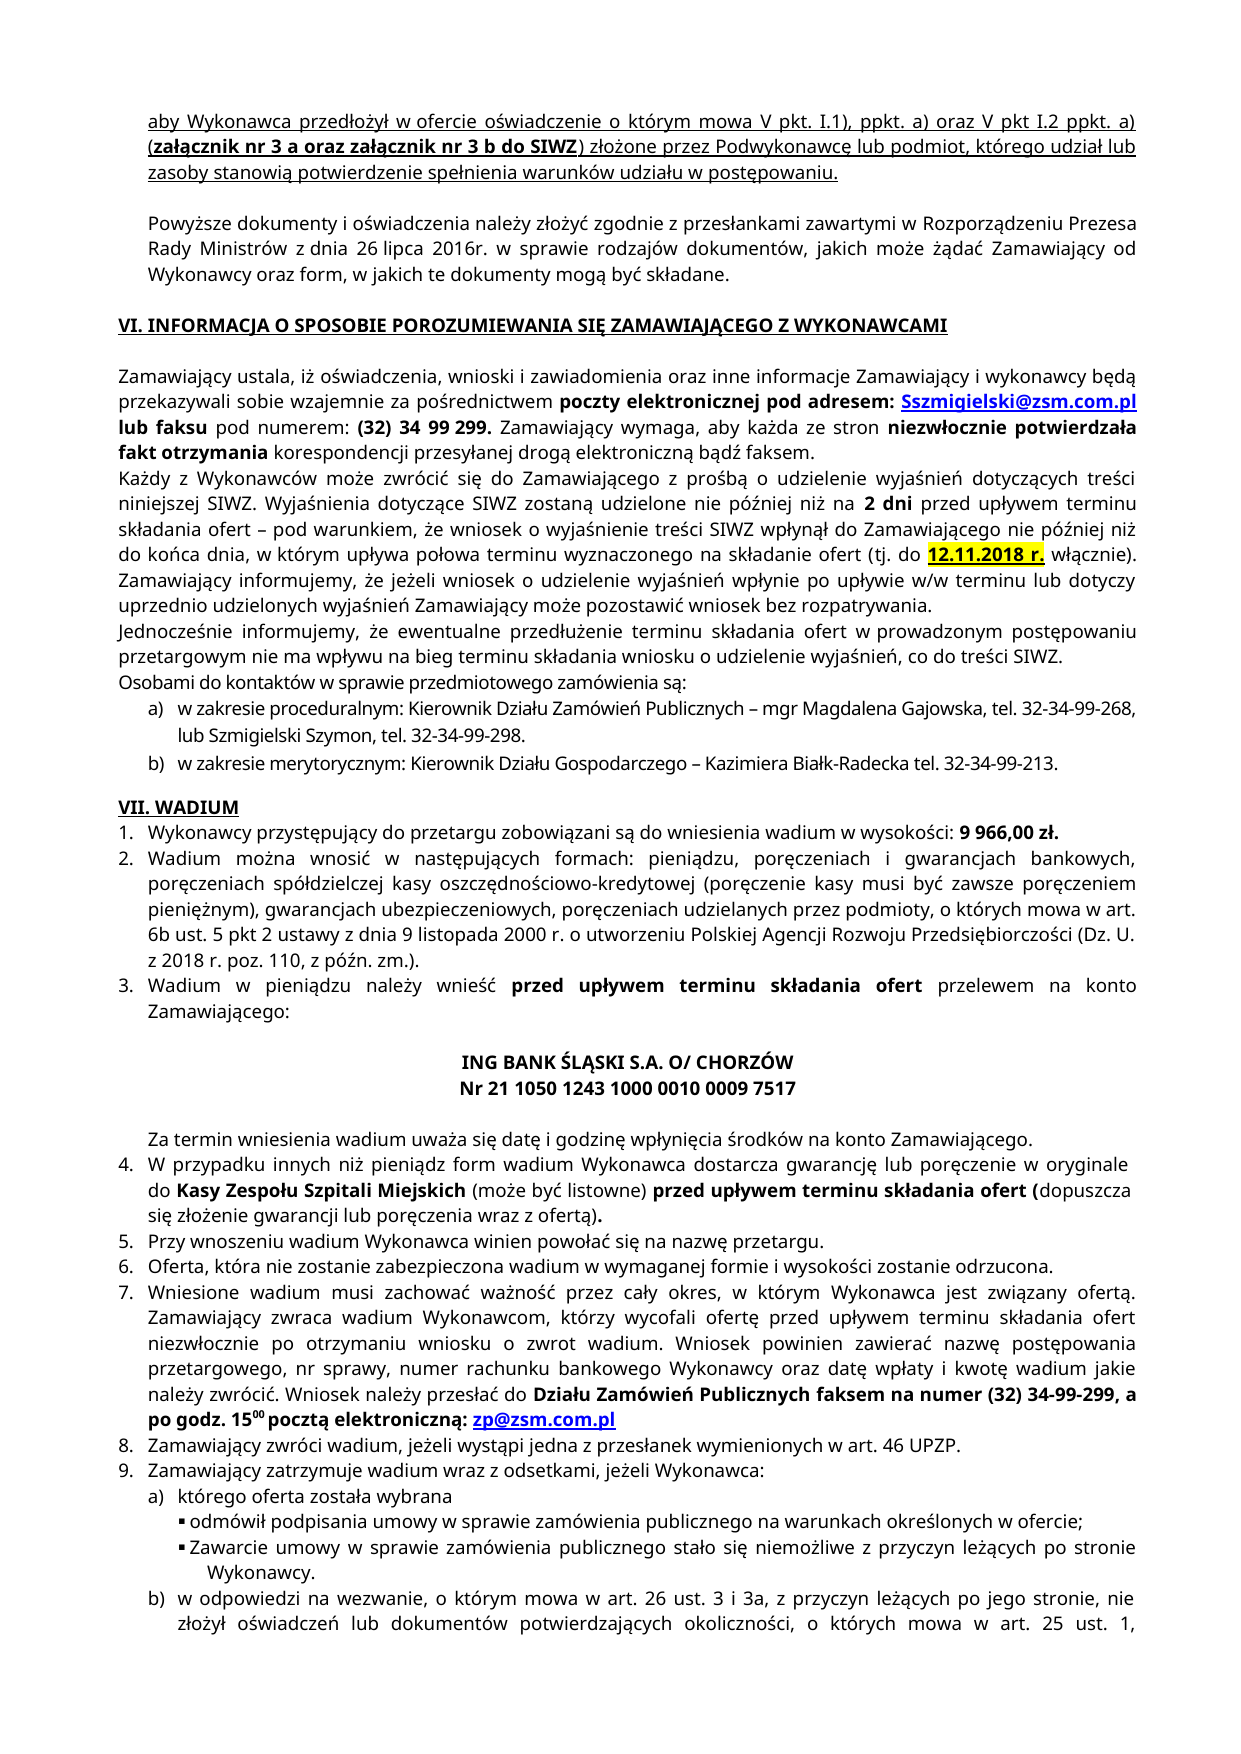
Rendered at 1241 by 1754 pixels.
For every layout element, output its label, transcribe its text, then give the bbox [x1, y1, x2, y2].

list Przy wnoszeniu wadium Wykonawca winien powołać się na nazwę przetargu. [118, 1228, 1137, 1253]
list Zamawiający zwróci wadium, jeżeli wystąpi jedna z przesłanek wymienionych w art. 46 UPZP. [118, 1432, 1137, 1458]
list którego oferta została wybrana [148, 1483, 1137, 1509]
list w zakresie merytorycznym: Kierownik Działu Gospodarczego – Kazimiera Białk-Radecka tel. 32-34-99-213. [148, 750, 1137, 775]
text Powyższe dokumenty i oświadczenia należy złożyć zgodnie z przesłankami zawartymi w Rozporządzeniu Prezesa Rady Ministrów z dnia 26 lipca 2016r. w sprawie rodzajów dokumentów, jakich może żądać Zamawiający od Wykonawcy oraz form, w jakich te dokumenty mogą być składane. [148, 210, 1137, 287]
text Osobami do kontaktów w sprawie przedmiotowego zamówienia są: [118, 669, 1137, 695]
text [148, 108, 1137, 184]
text ING BANK ŚLĄSKI S.A. O/ CHORZÓW [118, 1049, 1137, 1075]
list Zamawiający zatrzymuje wadium wraz z odsetkami, jeżeli Wykonawca: [118, 1458, 1137, 1483]
list w zakresie proceduralnym: Kierownik Działu Zamówień Publicznych – mgr Magdalena Gajowska, tel. 32-34-99-268, lub Szmigielski Szymon, tel. 32-34-99-298. [148, 695, 1137, 748]
text Każdy z Wykonawców może zwrócić się do Zamawiającego z prośbą o udzielenie wyjaśnień dotyczących treści niniejszej SIWZ. Wyjaśnienia dotyczące SIWZ zostaną udzielone nie później niż na 2 dni przed upływem terminu składania ofert – pod warunkiem, że wniosek o wyjaśnienie treści SIWZ wpłynął do Zamawiającego nie później niż do końca dnia, w którym upływa połowa terminu wyznaczonego na składanie ofert (tj. do 12.11.2018 r. włącznie). Zamawiający informujemy, że jeżeli wniosek o udzielenie wyjaśnień wpłynie po upływie w/w terminu lub dotyczy uprzednio udzielonych wyjaśnień Zamawiający może pozostawić wniosek bez rozpatrywania. [118, 465, 1137, 618]
list Wadium w pieniądzu należy wnieść przed upływem terminu składania ofert przelewem na konto Zamawiającego: [118, 973, 1137, 1024]
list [148, 1585, 1137, 1636]
list Oferta, która nie zostanie zabezpieczona wadium w wymaganej formie i wysokości zostanie odrzucona. [118, 1253, 1137, 1279]
subtitle VI. INFORMACJA O SPOSOBIE POROZUMIEWANIA SIĘ ZAMAWIAJĄCEGO Z WYKONAWCAMI [118, 312, 1137, 338]
list Wykonawcy przystępujący do przetargu zobowiązani są do wniesienia wadium w wysokości: 9 966,00 zł. [118, 819, 1137, 845]
list W przypadku innych niż pieniądz form wadium Wykonawca dostarcza gwarancję lub poręczenie w oryginale do Kasy Zespołu Szpitali Miejskich (może być listowne) przed upływem terminu składania ofert (dopuszcza się złożenie gwarancji lub poręczenia wraz z ofertą). [118, 1151, 1137, 1228]
text Zamawiający ustala, iż oświadczenia, wnioski i zawiadomienia oraz inne informacje Zamawiający i wykonawcy będą przekazywali sobie wzajemnie za pośrednictwem poczty elektronicznej pod adresem: Sszmigielski@zsm.com.pl lub faksu pod numerem: (32) 34 99 299. Zamawiający wymaga, aby każda ze stron niezwłocznie potwierdzała fakt otrzymania korespondencji przesyłanej drogą elektroniczną bądź faksem. [118, 363, 1137, 465]
text VII. WADIUM [118, 794, 1137, 819]
text Jednocześnie informujemy, że ewentualne przedłużenie terminu składania ofert w prowadzonym postępowaniu przetargowym nie ma wpływu na bieg terminu składania wniosku o udzielenie wyjaśnień, co do treści SIWZ. [118, 618, 1137, 669]
list Wadium można wnosić w następujących formach: pieniądzu, poręczeniach i gwarancjach bankowych, poręczeniach spółdzielczej kasy oszczędnościowo-kredytowej (poręczenie kasy musi być zawsze poręczeniem pieniężnym), gwarancjach ubezpieczeniowych, poręczeniach udzielanych przez podmioty, o których mowa w art. 6b ust. 5 pkt 2 ustawy z dnia 9 listopada 2000 r. o utworzeniu Polskiej Agencji Rozwoju Przedsiębiorczości (Dz. U. z 2018 r. poz. 110, z późn. zm.). [118, 845, 1137, 973]
list Zawarcie umowy w sprawie zamówienia publicznego stało się niemożliwe z przyczyn leżących po stronie Wykonawcy. [177, 1534, 1137, 1585]
list Wniesione wadium musi zachować ważność przez cały okres, w którym Wykonawca jest związany ofertą. Zamawiający zwraca wadium Wykonawcom, którzy wycofali ofertę przed upływem terminu składania ofert niezwłocznie po otrzymaniu wniosku o zwrot wadium. Wniosek powinien zawierać nazwę postępowania przetargowego, nr sprawy, numer rachunku bankowego Wykonawcy oraz datę wpłaty i kwotę wadium jakie należy zwrócić. Wniosek należy przesłać do Działu Zamówień Publicznych faksem na numer (32) 34-99-299, a po godz. 1500 pocztą elektroniczną: zp@zsm.com.pl [118, 1279, 1137, 1432]
text Nr 21 1050 1243 1000 0010 0009 7517 [118, 1075, 1137, 1100]
text Za termin wniesienia wadium uważa się datę i godzinę wpłynięcia środków na konto Zamawiającego. [148, 1126, 1137, 1151]
list odmówił podpisania umowy w sprawie zamówienia publicznego na warunkach określonych w ofercie; [177, 1509, 1137, 1534]
